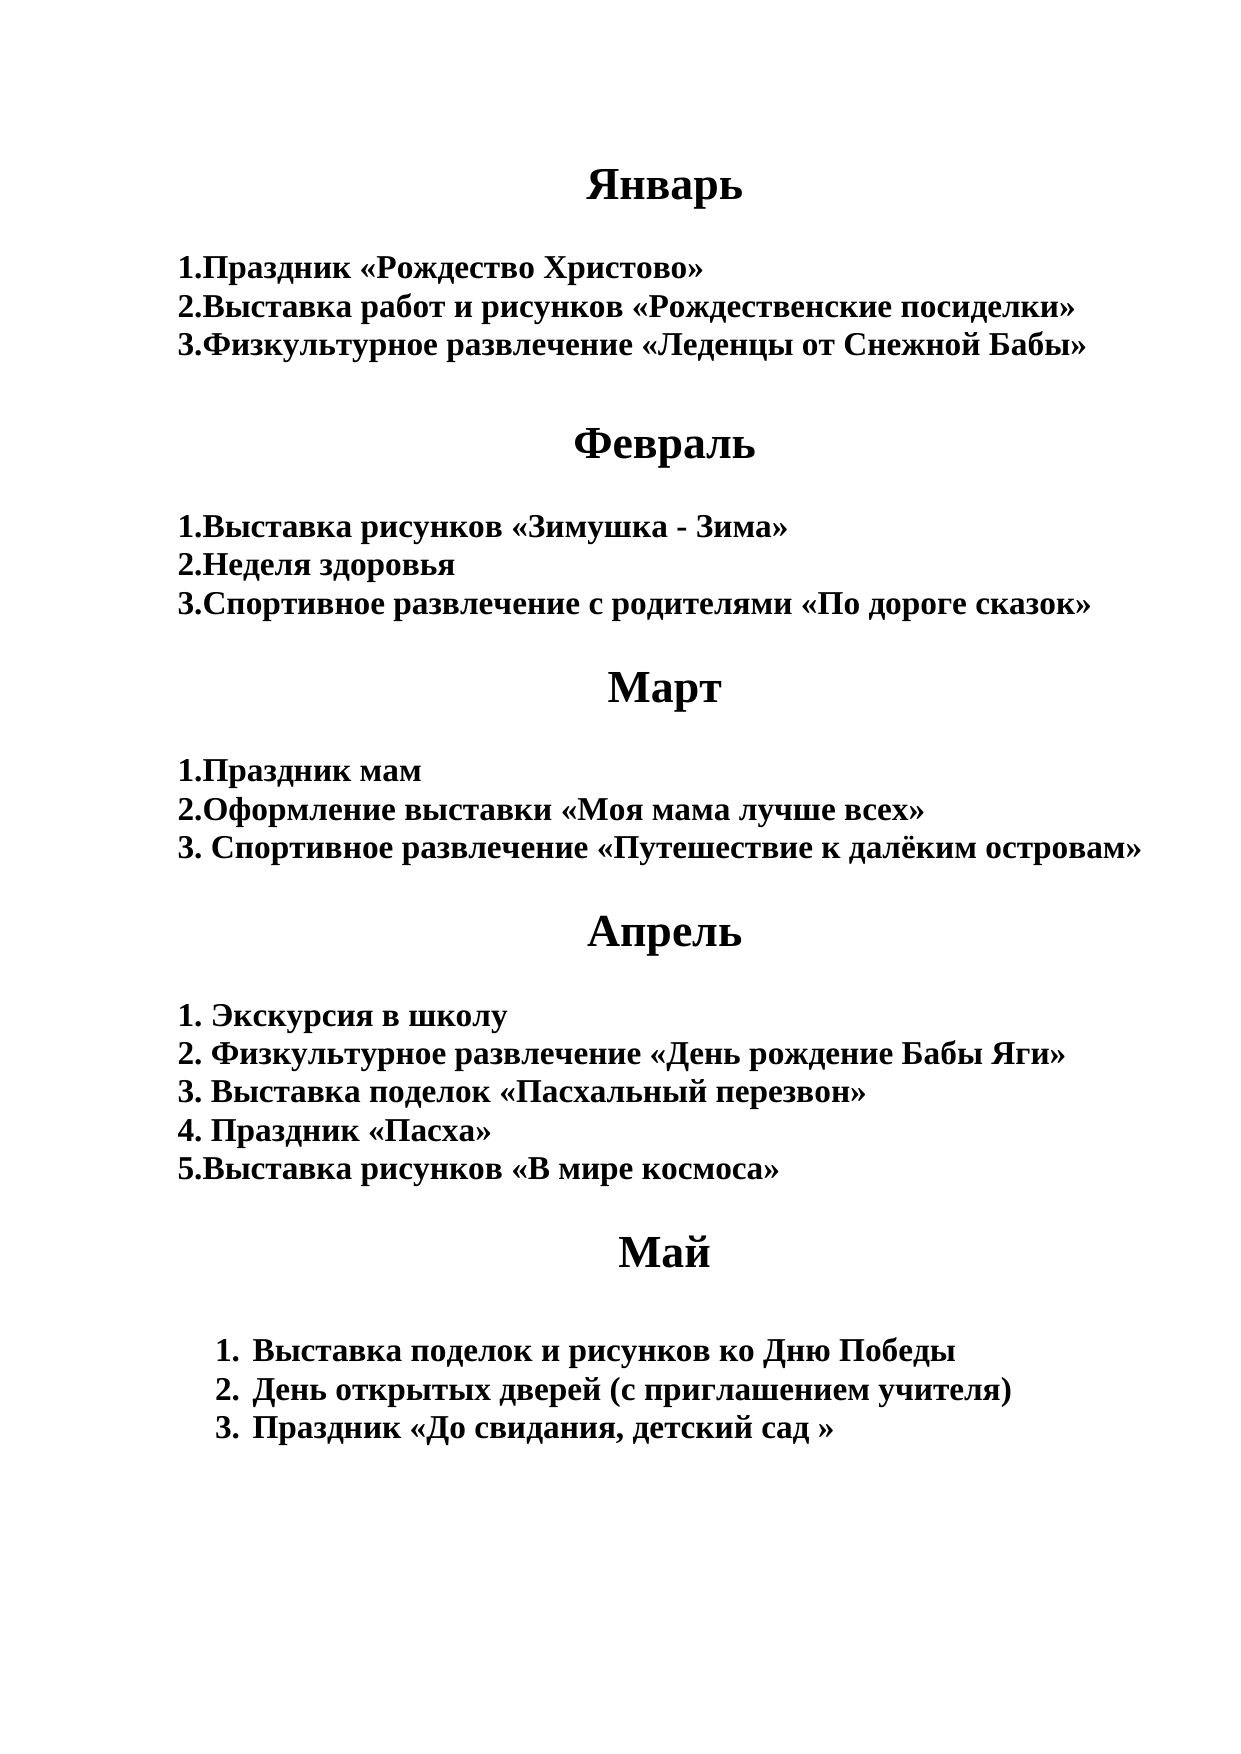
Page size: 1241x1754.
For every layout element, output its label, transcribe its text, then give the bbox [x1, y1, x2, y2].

text 3. Выставка поделок «Пасхальный перезвон» [177, 1072, 1152, 1110]
list День открытых дверей (с приглашением учителя) [215, 1369, 1152, 1407]
text 1.Праздник «Рождество Христово» [177, 247, 1152, 286]
text 2.Выставка работ и рисунков «Рождественские посиделки» [177, 286, 1152, 324]
text 1.Праздник мам [177, 751, 1152, 789]
text 2.Оформление выставки «Моя мама лучше всех» [177, 789, 1152, 827]
text 1.Выставка рисунков «Зимушка - Зима» [177, 506, 1152, 544]
text 4. Праздник «Пасха» [177, 1110, 1152, 1148]
text 2. Физкультурное развлечение «День рождение Бабы Яги» [177, 1033, 1152, 1072]
text 1. Экскурсия в школу [177, 995, 1152, 1033]
text 2.Неделя здоровья [177, 544, 1152, 583]
text 3. Спортивное развлечение «Путешествие к далёким островам» [177, 827, 1152, 866]
text Март [177, 659, 1152, 712]
text Январь [177, 156, 1152, 209]
list Выставка поделок и рисунков ко Дню Победы [215, 1330, 1152, 1369]
text Апрель [177, 904, 1152, 957]
text Февраль [177, 415, 1152, 468]
text Май [177, 1225, 1152, 1278]
text 3.Спортивное развлечение с родителями «По дороге сказок» [177, 583, 1152, 621]
text 5.Выставка рисунков «В мире космоса» [177, 1148, 1152, 1187]
text 3.Физкультурное развлечение «Леденцы от Снежной Бабы» [177, 324, 1152, 362]
list Праздник «До свидания, детский сад » [215, 1407, 1152, 1445]
